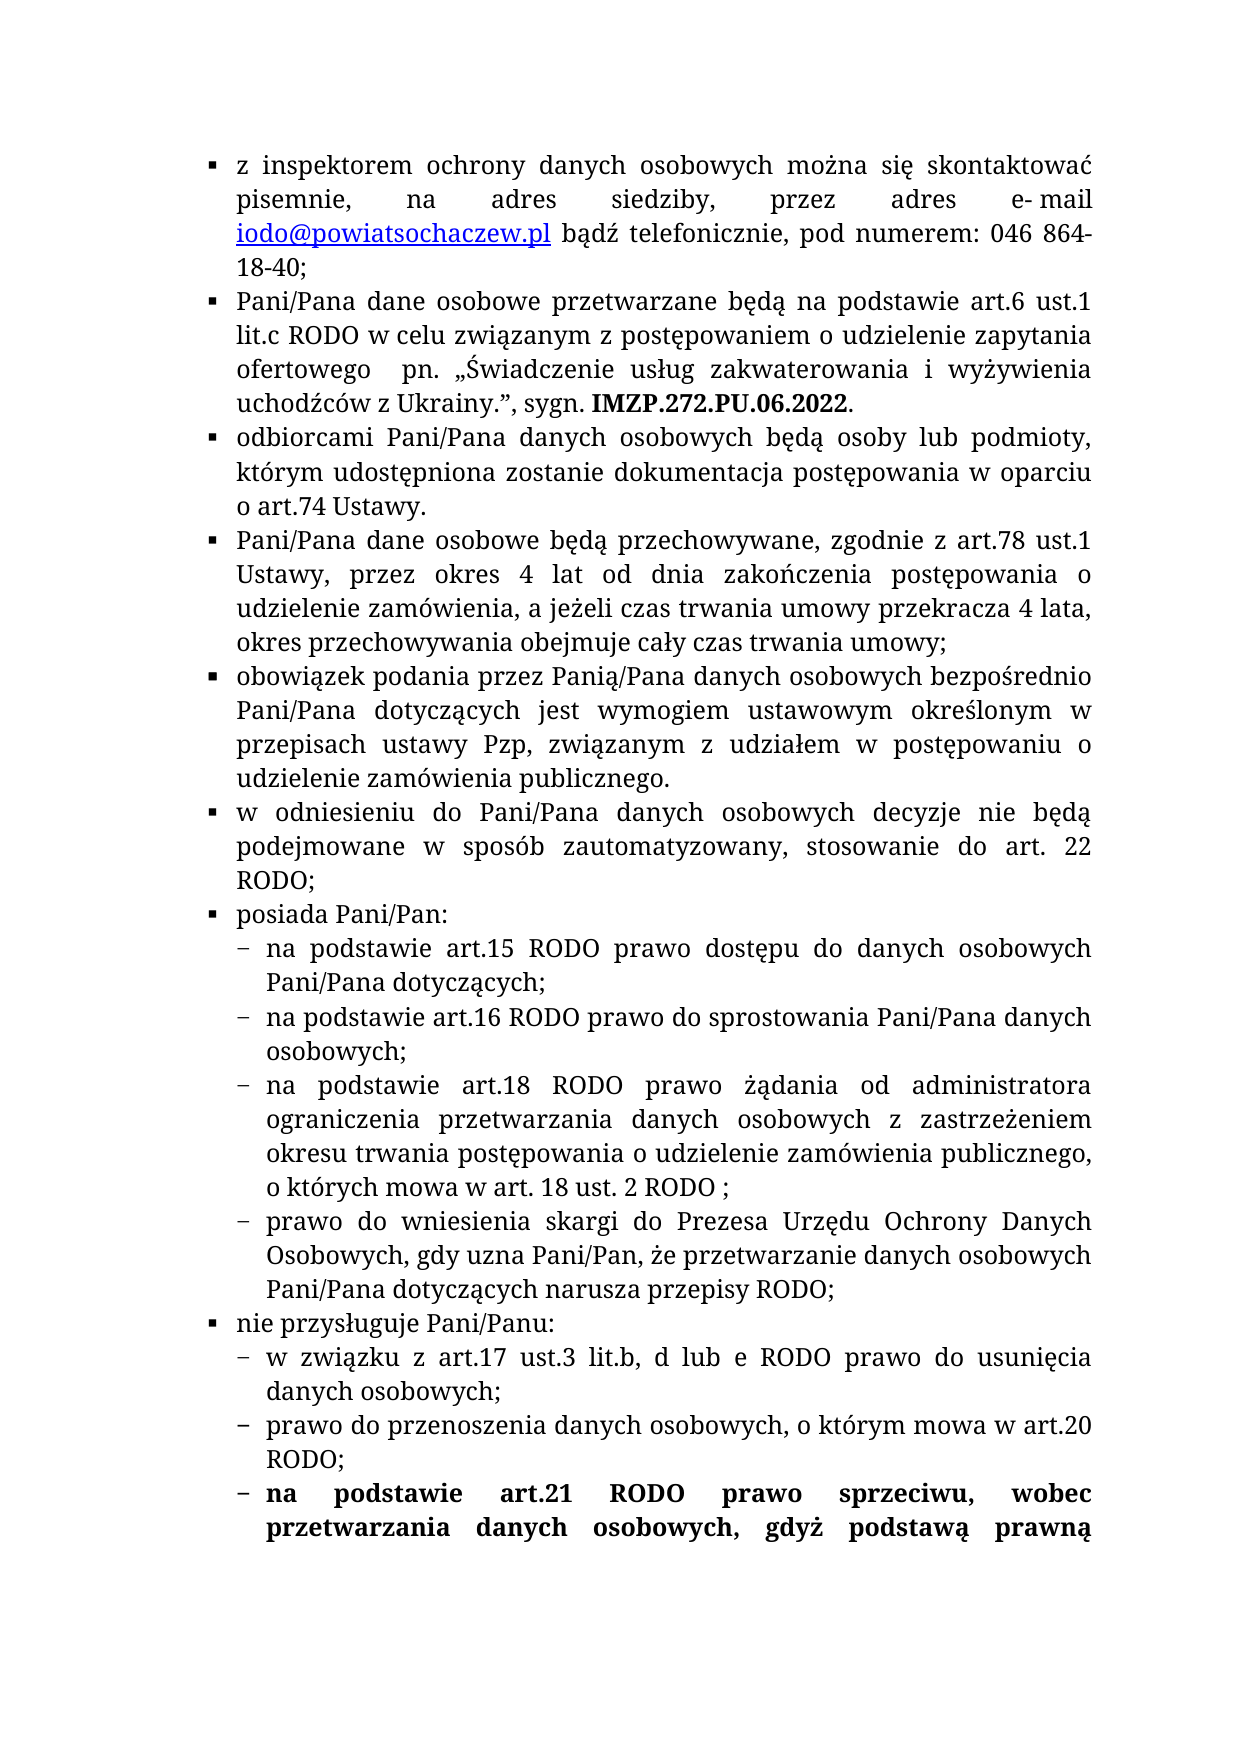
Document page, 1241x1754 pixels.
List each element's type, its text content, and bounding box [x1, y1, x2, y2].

list na podstawie art.15 RODO prawo dostępu do danych osobowych Pani/Pana dotyczących; [236, 931, 1093, 999]
list Pani/Pana dane osobowe będą przechowywane, zgodnie z art.78 ust.1 Ustawy, przez okres 4 lat od dnia zakończenia postępowania o udzielenie zamówienia, a jeżeli czas trwania umowy przekracza 4 lata, okres przechowywania obejmuje cały czas trwania umowy; [207, 522, 1093, 658]
list prawo do przenoszenia danych osobowych, o którym mowa w art.20 RODO; [236, 1408, 1093, 1476]
list nie przysługuje Pani/Panu: [207, 1306, 1093, 1340]
list posiada Pani/Pan: [207, 897, 1093, 931]
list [236, 1476, 1093, 1544]
list w związku z art.17 ust.3 lit.b, d lub e RODO prawo do usunięcia danych osobowych; [236, 1340, 1093, 1408]
list na podstawie art.16 RODO prawo do sprostowania Pani/Pana danych osobowych; [236, 999, 1093, 1067]
list obowiązek podania przez Panią/Pana danych osobowych bezpośrednio Pani/Pana dotyczących jest wymogiem ustawowym określonym w przepisach ustawy Pzp, związanym z udziałem w postępowaniu o udzielenie zamówienia publicznego. [207, 658, 1093, 795]
list na podstawie art.18 RODO prawo żądania od administratora ograniczenia przetwarzania danych osobowych z zastrzeżeniem okresu trwania postępowania o udzielenie zamówienia publicznego, o których mowa w art. 18 ust. 2 RODO ; [236, 1067, 1093, 1203]
list Pani/Pana dane osobowe przetwarzane będą na podstawie art.6 ust.1 lit.c RODO w celu związanym z postępowaniem o udzielenie zapytania ofertowego pn. „Świadczenie usług zakwaterowania i wyżywienia uchodźców z Ukrainy.”, sygn. IMZP.272.PU.06.2022. [207, 284, 1093, 420]
list z inspektorem ochrony danych osobowych można się skontaktować pisemnie, na adres siedziby, przez adres e- mail iodo@powiatsochaczew.pl bądź telefonicznie, pod numerem: 046 864-18-40; [207, 148, 1093, 284]
list odbiorcami Pani/Pana danych osobowych będą osoby lub podmioty, którym udostępniona zostanie dokumentacja postępowania w oparciu o art.74 Ustawy. [207, 420, 1093, 522]
list w odniesieniu do Pani/Pana danych osobowych decyzje nie będą podejmowane w sposób zautomatyzowany, stosowanie do art. 22 RODO; [207, 795, 1093, 897]
list prawo do wniesienia skargi do Prezesa Urzędu Ochrony Danych Osobowych, gdy uzna Pani/Pan, że przetwarzanie danych osobowych Pani/Pana dotyczących narusza przepisy RODO; [236, 1203, 1093, 1306]
